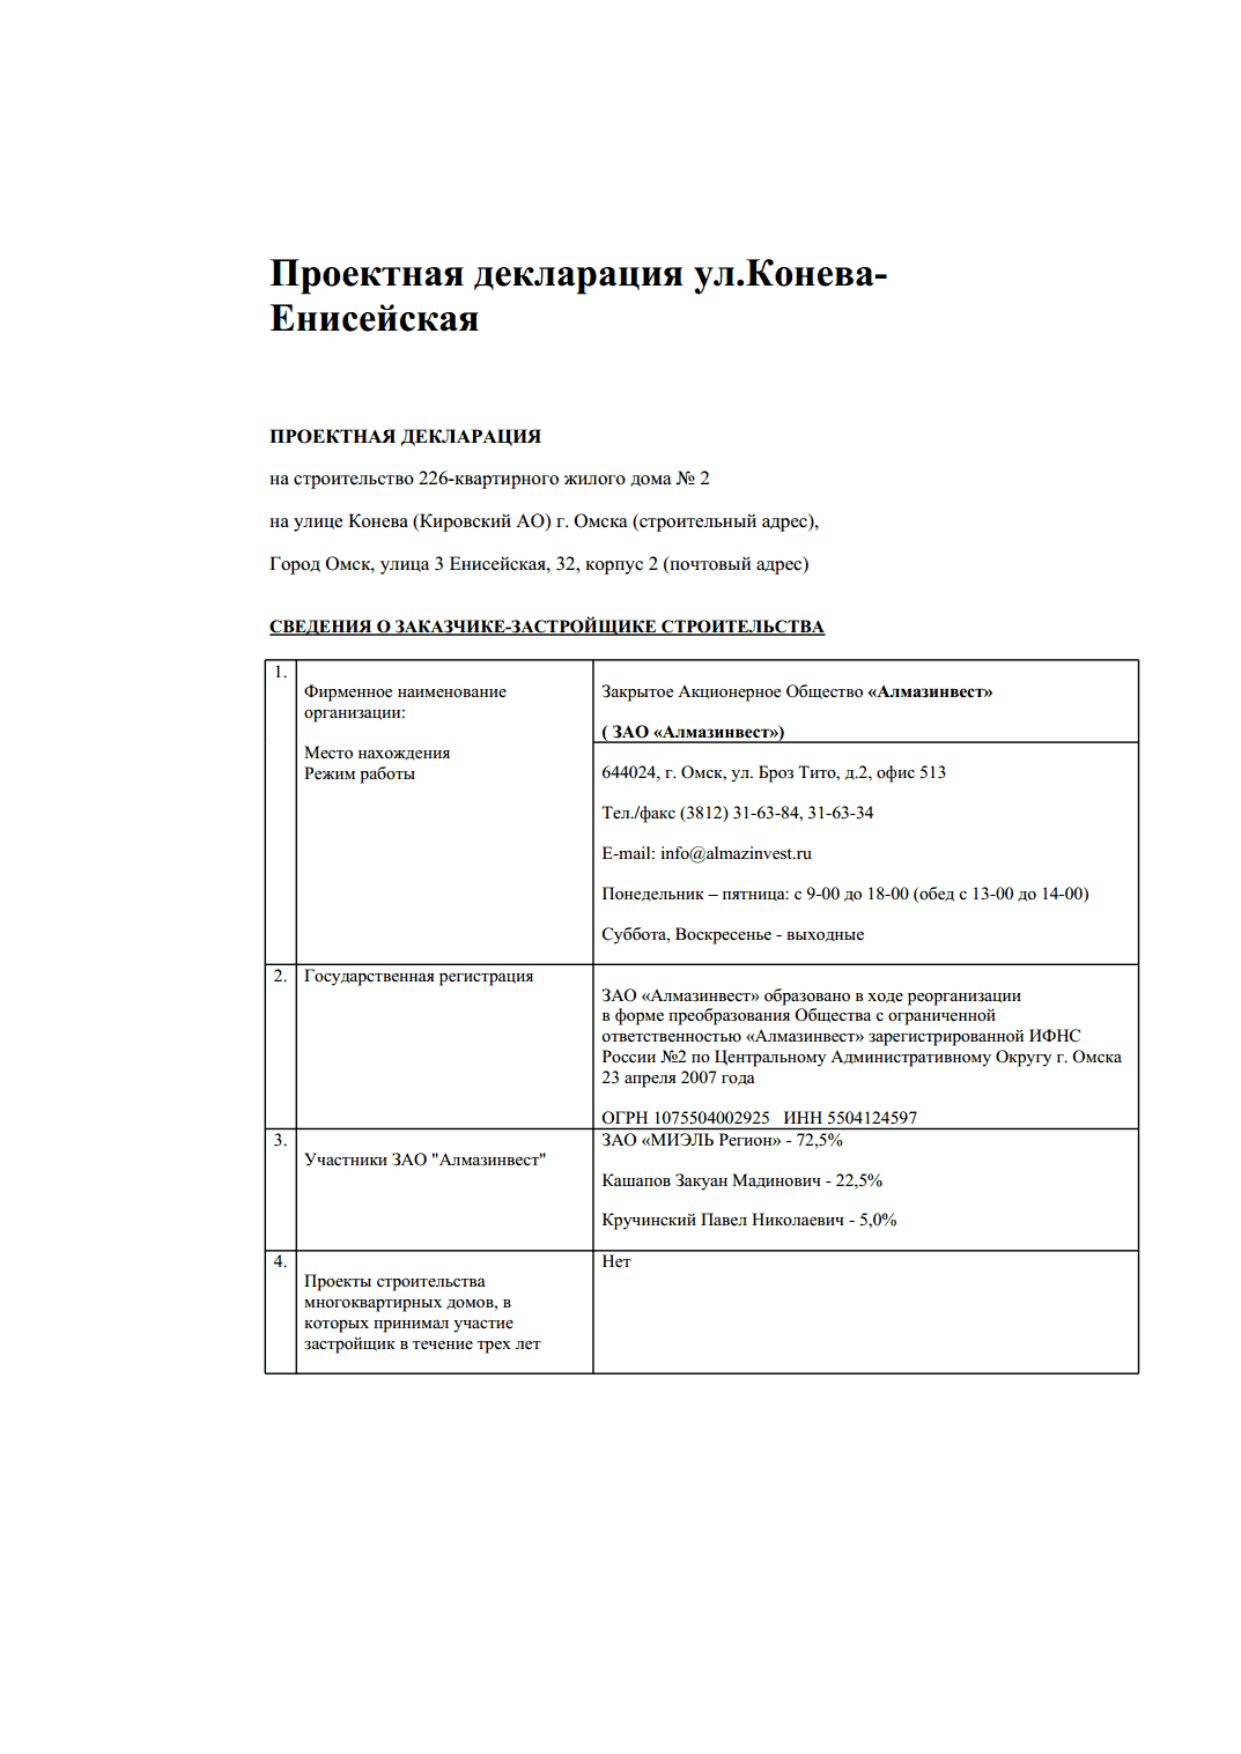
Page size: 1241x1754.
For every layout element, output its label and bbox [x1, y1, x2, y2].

picture [177, 118, 1152, 1496]
